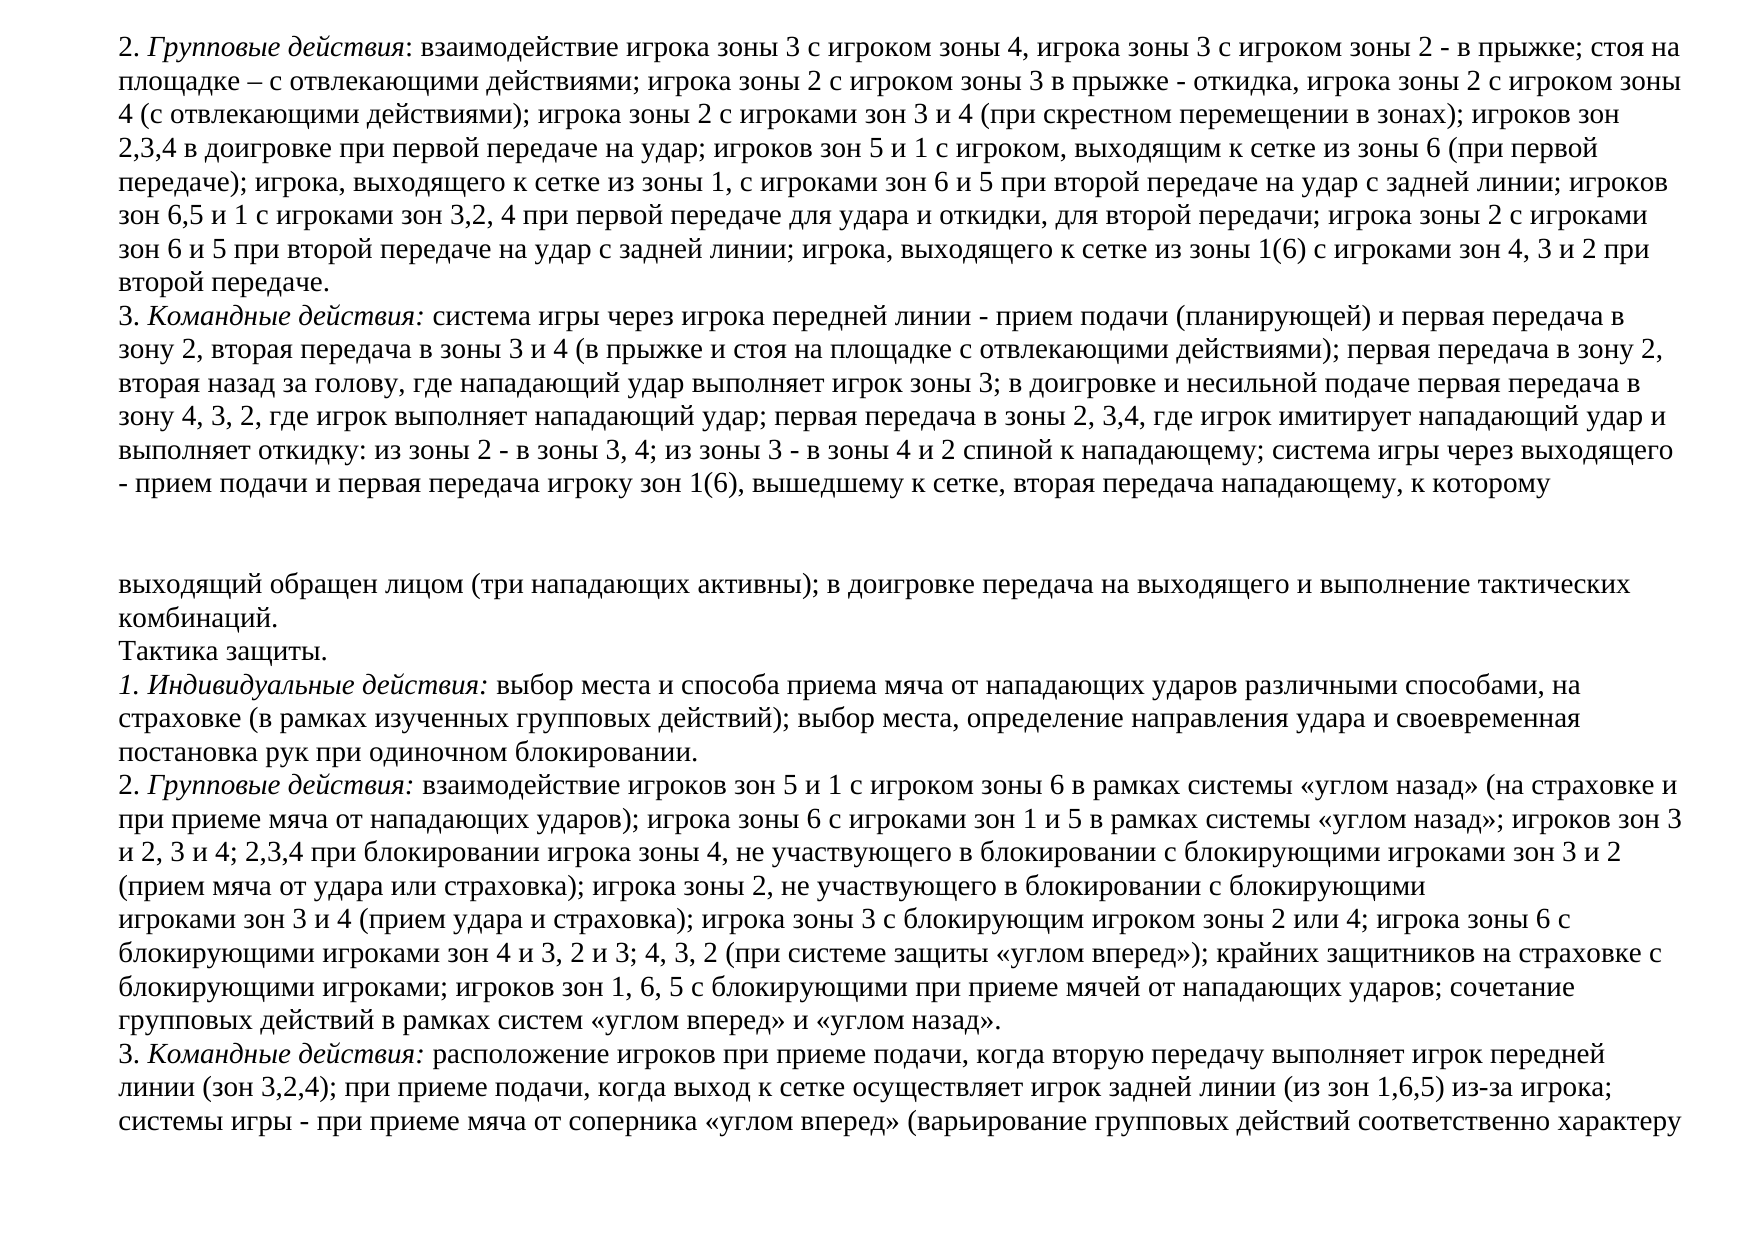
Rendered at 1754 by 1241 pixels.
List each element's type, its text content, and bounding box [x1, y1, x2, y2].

text зону 4, 3, 2, где игрок выполняет нападающий удар; первая передача в зоны 2, 3,4, где игрок имитирует нападающий удар и выполняет откидку: из зоны 2 - в зоны 3, 4; из зоны 3 - в зоны 4 и 2 спиной к нападающему; система игры через выходящего - прием подачи и первая передача игроку зон 1(6), вышедшему к сетке, вторая передача нападающему, к которому [118, 398, 1683, 499]
text Тактика защиты. [118, 633, 1683, 667]
text 2. Групповые действия: взаимодействие игрока зоны 3 с игроком зоны 4, игрока зоны 3 с игроком зоны 2 - в прыжке; стоя на площадке – с отвлекающими действиями; игрока зоны 2 с игроком зоны 3 в прыжке - откидка, игрока зоны 2 с игроком зоны 4 (с отвлекающими действиями); игрока зоны 2 с игроками зон 3 и 4 (при скрестном перемещении в зонах); игроков зон 2,3,4 в доигровке при первой передаче на удар; игроков зон 5 и 1 с игроком, выходящим к сетке из зоны 6 (при первой передаче); игрока, выходящего к сетке из зоны 1, с игроками зон 6 и 5 при второй передаче на удар с задней линии; игроков зон 6,5 и 1 с игроками зон 3,2, 4 при первой передаче для удара и откидки, для второй передачи; игрока зоны 2 с игроками зон 6 и 5 при второй передаче на удар с задней линии; игрока, выходящего к сетке из зоны 1(6) с игроками зон 4, 3 и 2 при второй передаче. [118, 29, 1683, 298]
text блокирующими игроками; игроков зон 1, 6, 5 с блокирующими при приеме мячей от нападающих ударов; сочетание групповых действий в рамках систем «углом вперед» и «углом назад». [118, 969, 1683, 1036]
text 2. Групповые действия: взаимодействие игроков зон 5 и 1 с игроком зоны 6 в рамках системы «углом назад» (на страховке и при приеме мяча от нападающих ударов); игрока зоны 6 с игроками зон 1 и 5 в рамках системы «углом назад»; игроков зон 3 и 2, 3 и 4; 2,3,4 при блокировании игрока зоны 4, не участвующего в блокировании с блокирующими игроками зон 3 и 2 (прием мяча от удара или страховка); игрока зоны 2, не участвующего в блокировании с блокирующими [118, 767, 1683, 902]
text игроками зон 3 и 4 (прием удара и страховка); игрока зоны 3 с блокирующим игроком зоны 2 или 4; игрока зоны 6 с блокирующими игроками зон 4 и 3, 2 и 3; 4, 3, 2 (при системе защиты «углом вперед»); крайних защитников на страховке с [118, 902, 1683, 969]
text 3. Командные действия: система игры через игрока передней линии - прием подачи (планирующей) и первая передача в зону 2, вторая передача в зоны 3 и 4 (в прыжке и стоя на площадке с отвлекающими действиями); первая передача в зону 2, вторая назад за голову, где нападающий удар выполняет игрок зоны 3; в доигровке и несильной подаче первая передача в [118, 298, 1683, 398]
text 1. Индивидуальные действия: выбор места и способа приема мяча от нападающих ударов различными способами, на страховке (в рамках изученных групповых действий); выбор места, определение направления удара и своевременная постановка рук при одиночном блокировании. [118, 667, 1683, 767]
text 3. Командные действия: расположение игроков при приеме подачи, когда вторую передачу выполняет игрок передней линии (зон 3,2,4); при приеме подачи, когда выход к сетке осуществляет игрок задней линии (из зон 1,6,5) из-за игрока; системы игры - при приеме мяча от соперника «углом вперед» (варьирование групповых действий соответственно характеру [118, 1036, 1683, 1136]
text выходящий обращен лицом (три нападающих активны); в доигровке передача на выходящего и выполнение тактических комбинаций. [118, 566, 1683, 633]
